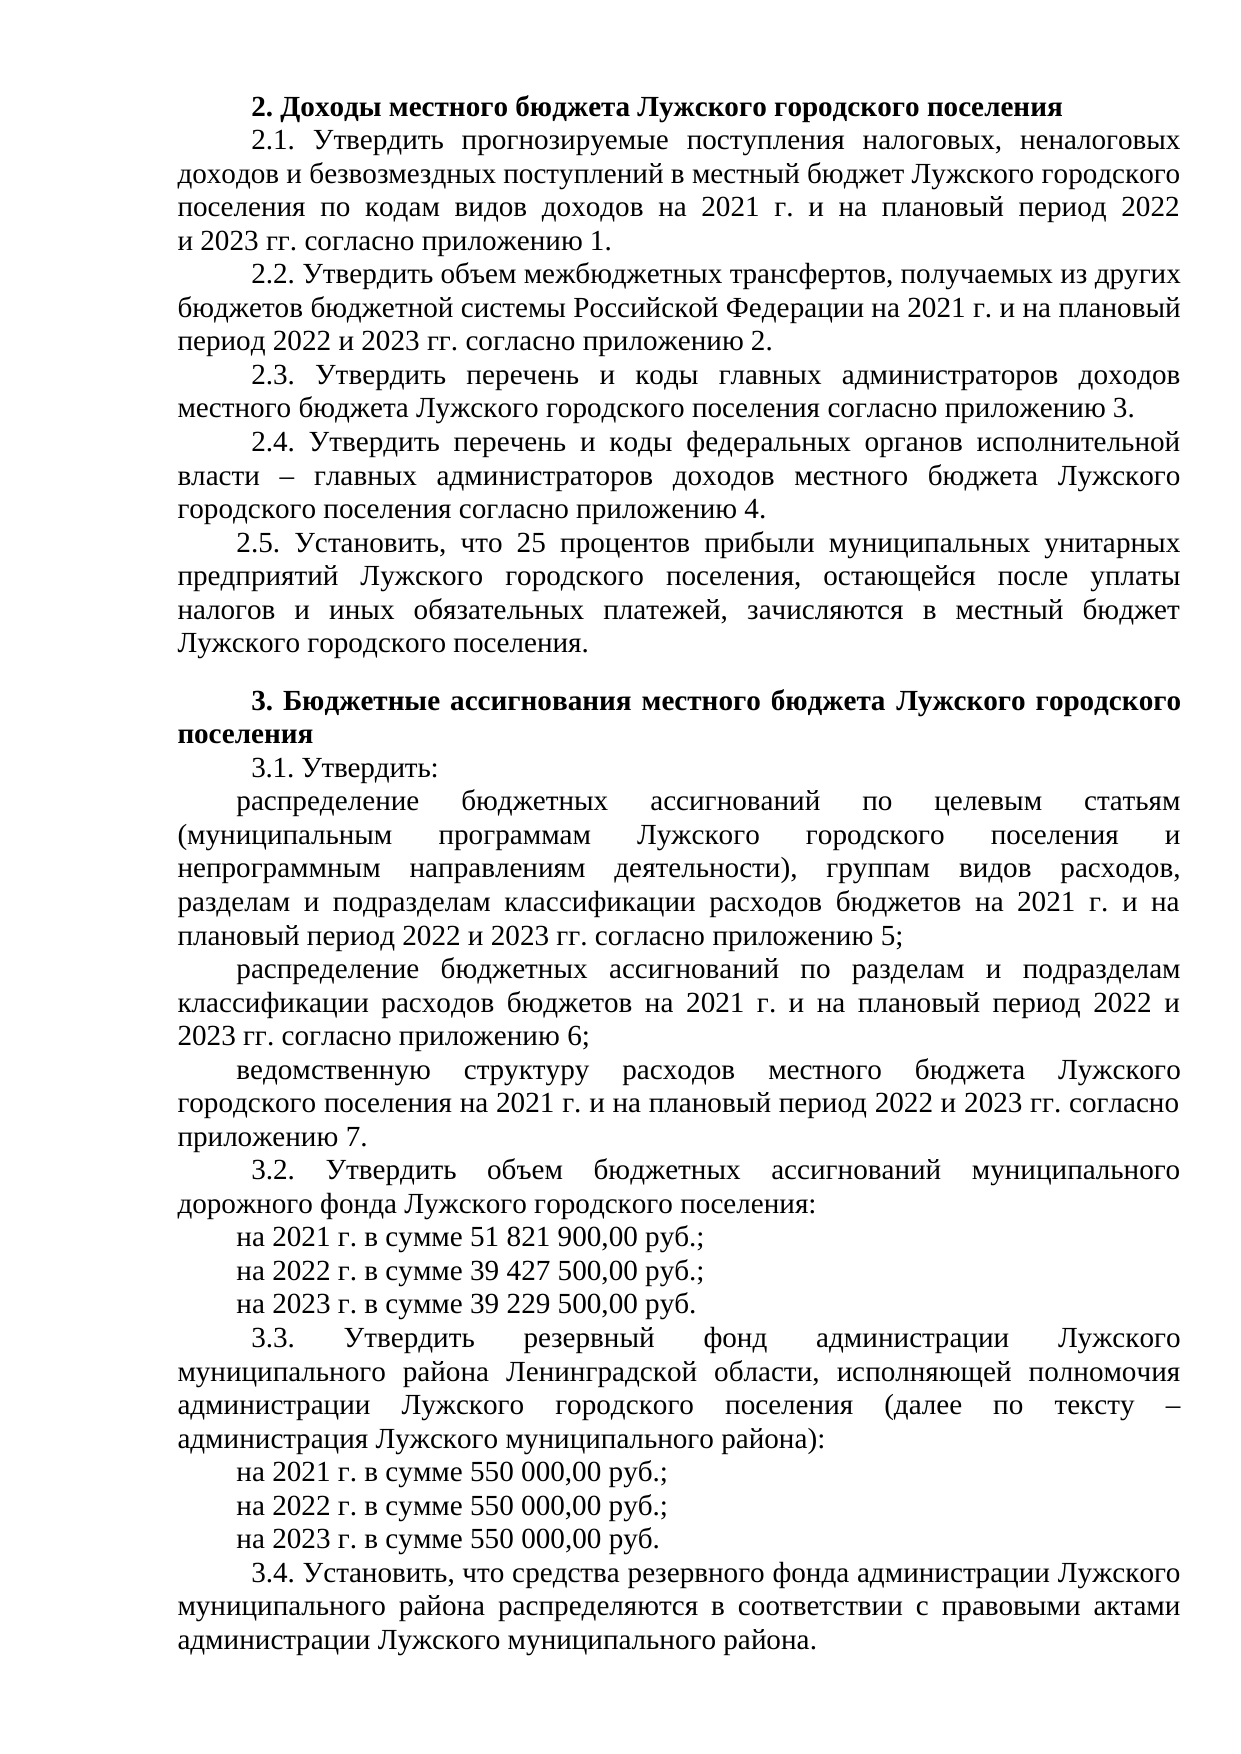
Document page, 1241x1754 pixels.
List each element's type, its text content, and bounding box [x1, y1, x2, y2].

text 2.4. Утвердить перечень и коды федеральных органов исполнительной власти – главных администраторов доходов местного бюджета Лужского городского поселения согласно приложению 4. [177, 424, 1181, 525]
text на 2022 г. в сумме 39 427 500,00 руб.; [177, 1253, 1181, 1287]
text 3.2. Утвердить объем бюджетных ассигнований муниципального дорожного фонда Лужского городского поселения: [177, 1152, 1181, 1219]
text 3. Бюджетные ассигнования местного бюджета Лужского городского поселения [177, 683, 1181, 750]
text на 2022 г. в сумме 550 000,00 руб.; [177, 1488, 1181, 1521]
text 2.5. Установить, что 25 процентов прибыли муниципальных унитарных предприятий Лужского городского поселения, остающейся после уплаты налогов и иных обязательных платежей, зачисляются в местный бюджет Лужского городского поселения. [177, 525, 1181, 659]
text 2.3. Утвердить перечень и коды главных администраторов доходов местного бюджета Лужского городского поселения согласно приложению 3. [177, 357, 1181, 424]
text 3.3. Утвердить резервный фонд администрации Лужского муниципального района Ленинградской области, исполняющей полномочия администрации Лужского городского поселения (далее по тексту – администрация Лужского муниципального района): [177, 1320, 1181, 1454]
text ведомственную структуру расходов местного бюджета Лужского городского поселения на 2021 г. и на плановый период 2022 и 2023 гг. согласно приложению 7. [177, 1052, 1181, 1152]
text 2.1. Утвердить прогнозируемые поступления налоговых, неналоговых доходов и безвозмездных поступлений в местный бюджет Лужского городского поселения по кодам видов доходов на 2021 г. и на плановый период 2022 и 2023 гг. согласно приложению 1. [177, 122, 1181, 256]
text распределение бюджетных ассигнований по разделам и подразделам классификации расходов бюджетов на 2021 г. и на плановый период 2022 и 2023 гг. согласно приложению 6; [177, 951, 1181, 1052]
text 3.1. Утвердить: [177, 750, 1181, 783]
text распределение бюджетных ассигнований по целевым статьям (муниципальным программам Лужского городского поселения и непрограммным направлениям деятельности), группам видов расходов, разделам и подразделам классификации расходов бюджетов на 2021 г. и на плановый период 2022 и 2023 гг. согласно приложению 5; [177, 783, 1181, 951]
text 3.4. Установить, что средства резервного фонда администрации Лужского муниципального района распределяются в соответствии с правовыми актами администрации Лужского муниципального района. [177, 1555, 1181, 1656]
text 2. Доходы местного бюджета Лужского городского поселения [177, 89, 1181, 122]
text на 2023 г. в сумме 39 229 500,00 руб. [177, 1287, 1181, 1320]
text 2.2. Утвердить объем межбюджетных трансфертов, получаемых из других бюджетов бюджетной системы Российской Федерации на 2021 г. и на плановый период 2022 и 2023 гг. согласно приложению 2. [177, 256, 1181, 357]
text на 2021 г. в сумме 51 821 900,00 руб.; [177, 1219, 1181, 1253]
text на 2021 г. в сумме 550 000,00 руб.; [177, 1454, 1181, 1488]
text на 2023 г. в сумме 550 000,00 руб. [177, 1521, 1181, 1555]
